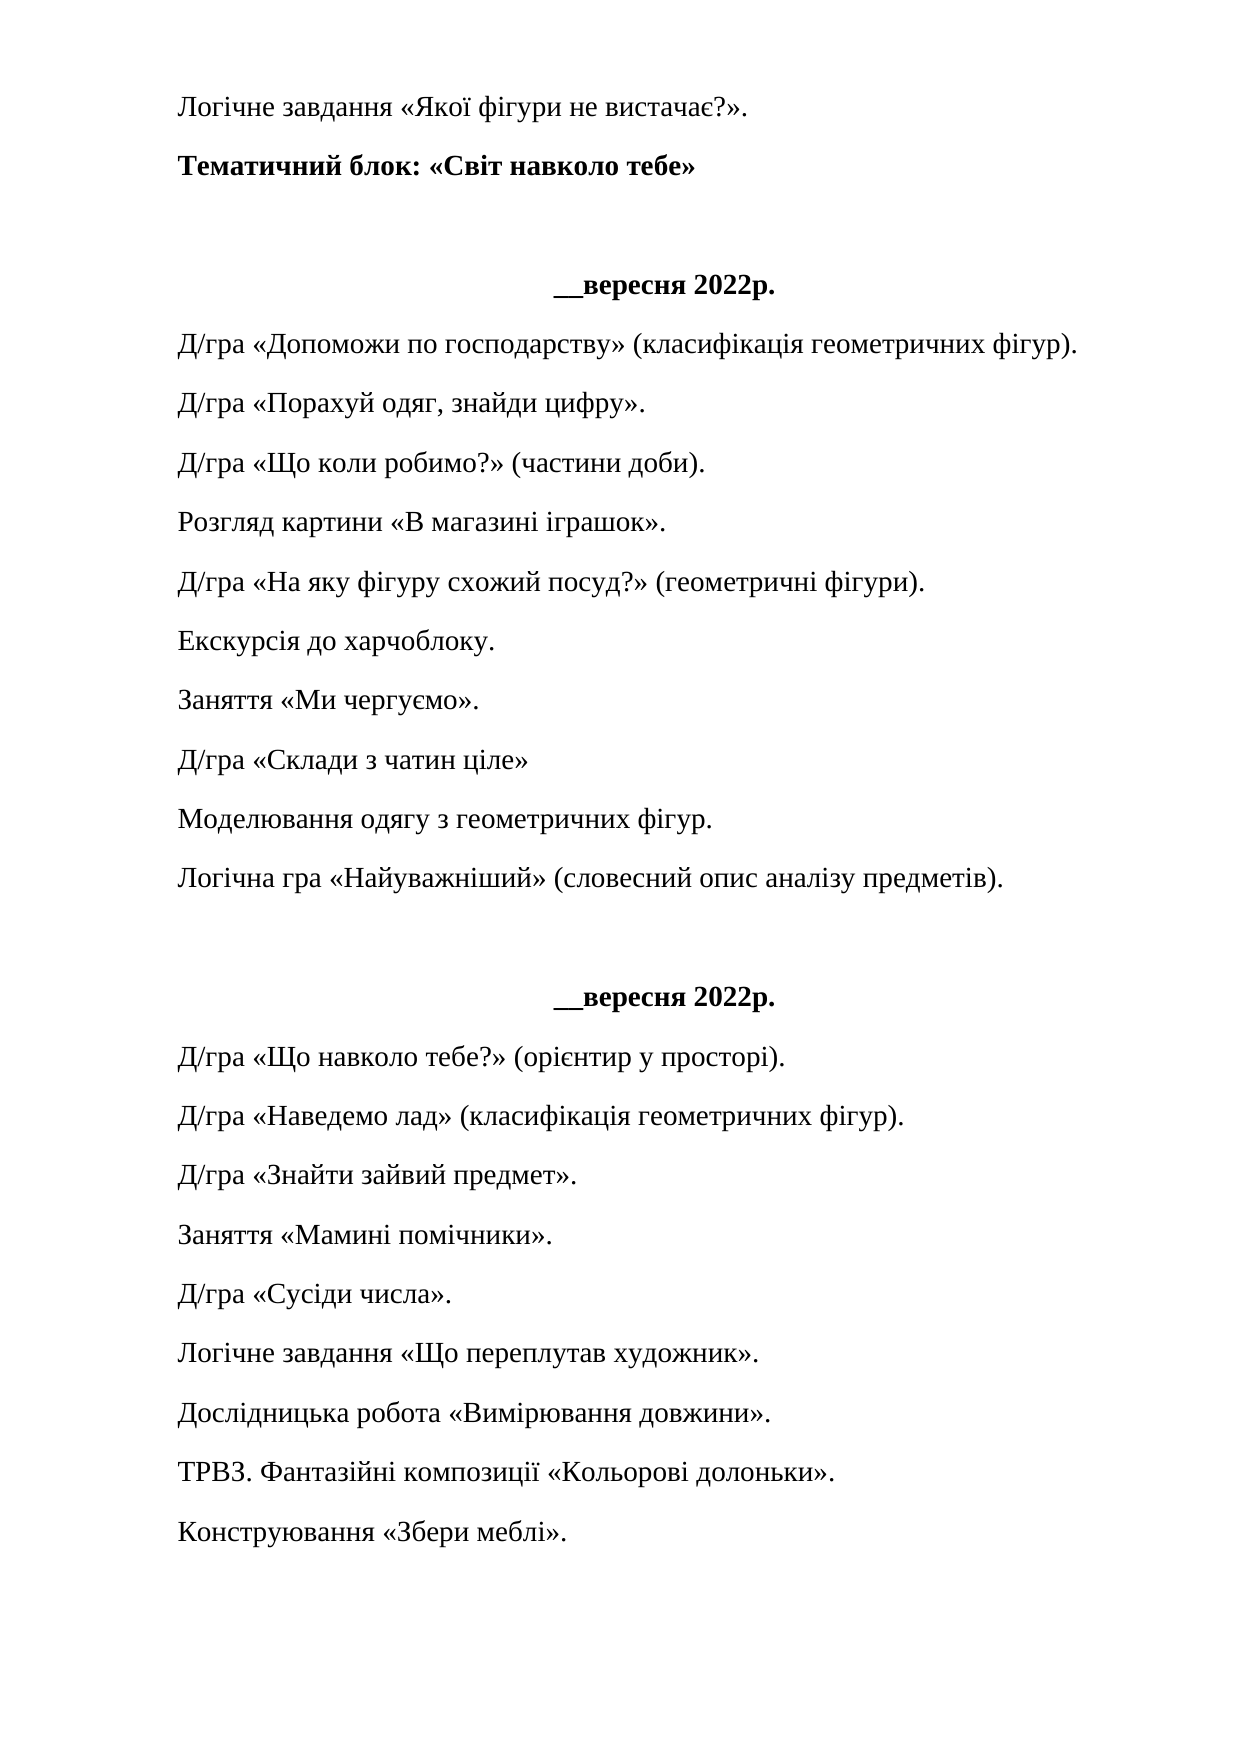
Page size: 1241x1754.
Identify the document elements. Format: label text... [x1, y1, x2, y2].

text Екскурсія до харчоблоку. [177, 623, 1152, 657]
text Заняття «Ми чергуємо». [177, 682, 1152, 716]
text Д/гра «Знайти зайвий предмет». [177, 1157, 1152, 1191]
text Тематичний блок: «Світ навколо тебе» [177, 148, 1152, 182]
text Заняття «Мамині помічники». [177, 1217, 1152, 1250]
text __вересня 2022р. [177, 979, 1152, 1013]
text Д/гра «Що навколо тебе?» (орієнтир у просторі). [177, 1039, 1152, 1072]
text Розгляд картини «В магазині іграшок». [177, 504, 1152, 538]
text Д/гра «Наведемо лад» (класифікація геометричних фігур). [177, 1098, 1152, 1132]
text __вересня 2022р. [177, 267, 1152, 300]
text Д/гра «На яку фігуру схожий посуд?» (геометричні фігури). [177, 564, 1152, 597]
text ТРВЗ. Фантазійні композиції «Кольорові долоньки». [177, 1454, 1152, 1488]
text Д/гра «Допоможи по господарству» (класифікація геометричних фігур). [177, 326, 1152, 360]
text Логічне завдання «Що переплутав художник». [177, 1336, 1152, 1369]
text Д/гра «Порахуй одяг, знайди цифру». [177, 386, 1152, 419]
text Конструювання «Збери меблі». [177, 1514, 1152, 1547]
text Дослідницька робота «Вимірювання довжини». [177, 1395, 1152, 1428]
text Д/гра «Що коли робимо?» (частини доби). [177, 445, 1152, 478]
text Д/гра «Сусіди числа». [177, 1276, 1152, 1310]
text Логічне завдання «Якої фігури не вистачає?». [177, 89, 1152, 122]
text Д/гра «Склади з чатин ціле» [177, 742, 1152, 775]
text Логічна гра «Найуважніший» (словесний опис аналізу предметів). [177, 861, 1152, 894]
text Моделювання одягу з геометричних фігур. [177, 801, 1152, 835]
